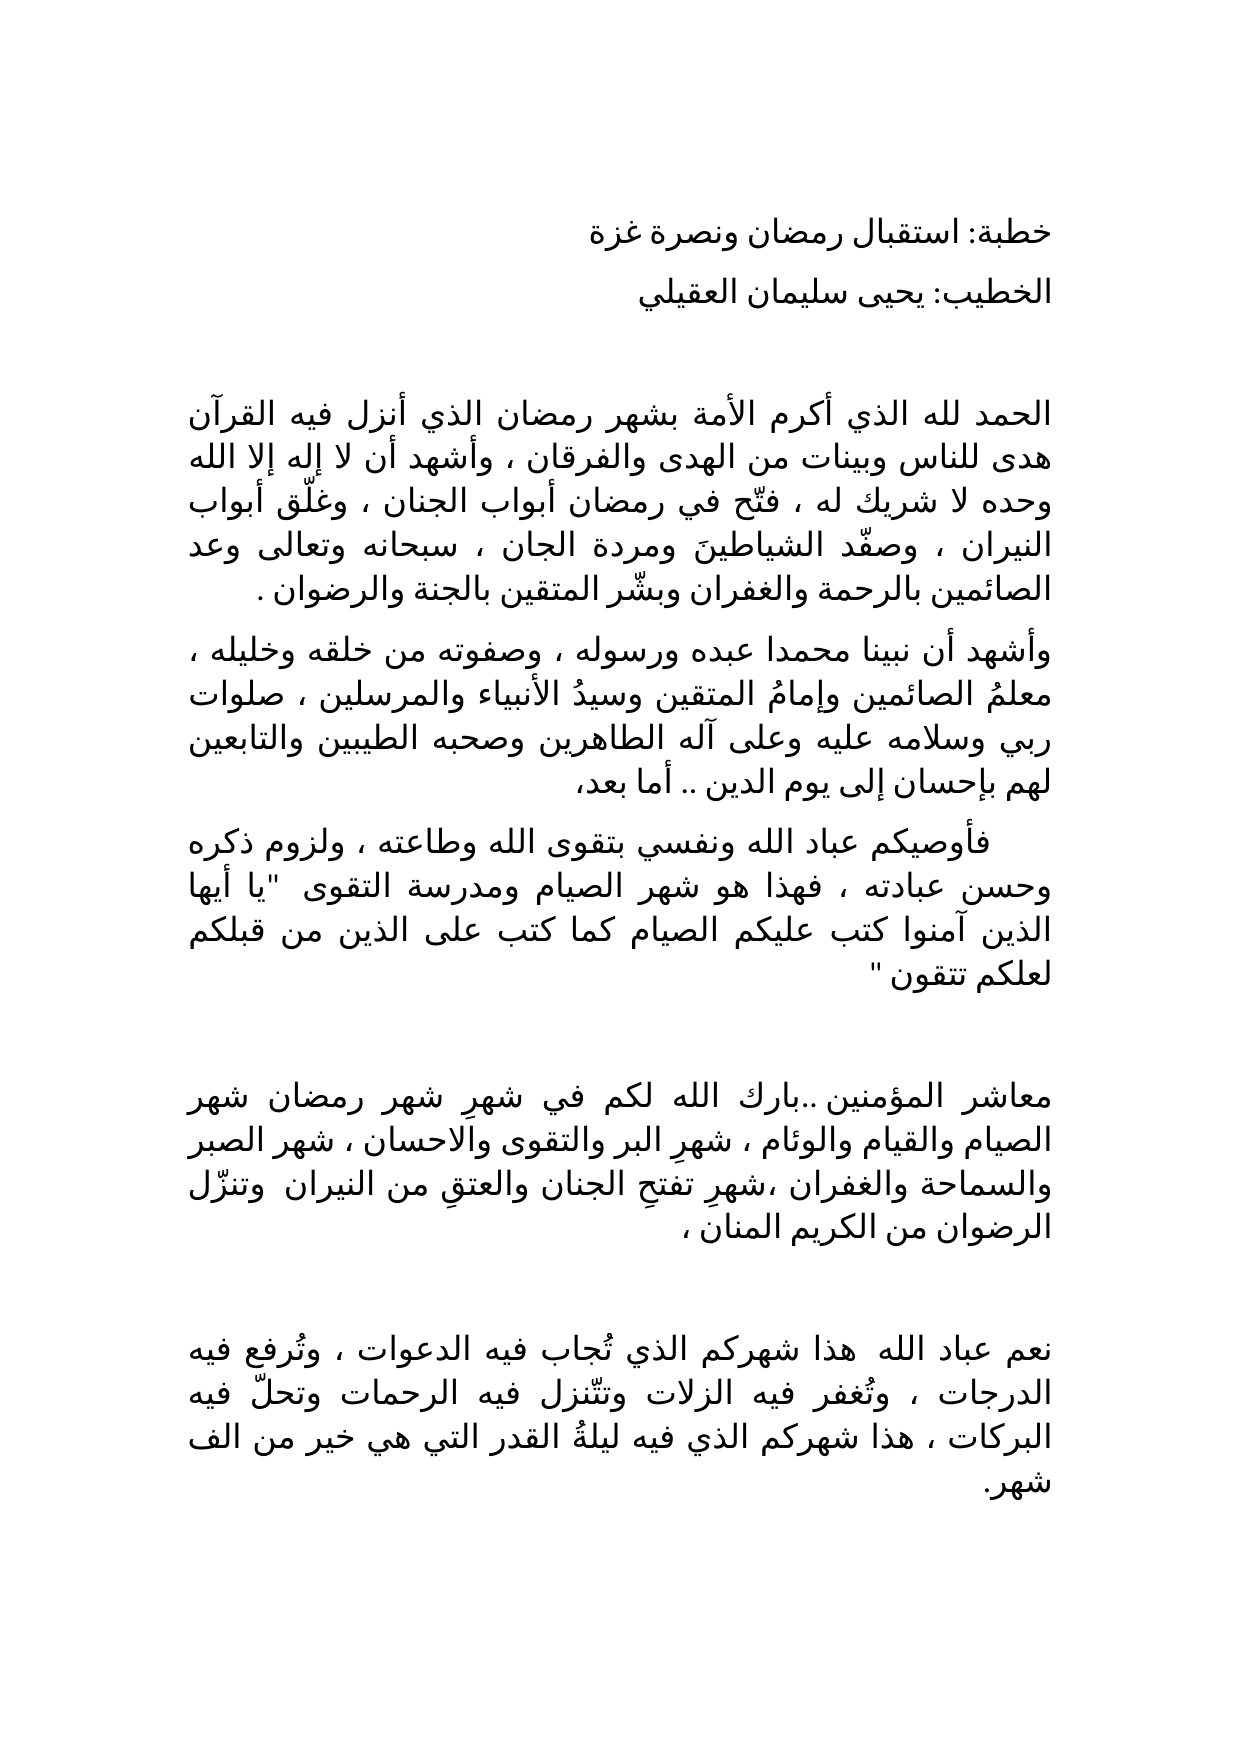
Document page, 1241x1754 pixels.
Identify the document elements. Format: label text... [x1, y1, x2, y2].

text الحمد لله الذي أكرم الأمة بشهر رمضان الذي أنزل فيه القرآن هدى للناس وبينات من الهدى والفرقان ، وأشهد أن لا إله إلا الله وحده لا شريك له ، فتّح في رمضان أبواب الجنان ، وغلّق أبواب النيران ، وصفّد الشياطينَ ومردة الجان ، سبحانه وتعالى وعد الصائمين بالرحمة والغفران وبشّر المتقين بالجنة والرضوان . [187, 392, 1053, 609]
text الخطيب: يحيى سليمان العقيلي [187, 271, 1053, 312]
text وأشهد أن نبينا محمدا عبده ورسوله ، وصفوته من خلقه وخليله ، معلمُ الصائمين وإمامُ المتقين وسيدُ الأنبياء والمرسلين ، صلوات ربي وسلامه عليه وعلى آله الطاهرين وصحبه الطيبين والتابعين لهم بإحسان إلى يوم الدين .. أما بعد، [187, 629, 1053, 802]
text معاشر المؤمنين ..بارك الله لكم في شهرِ شهر رمضان شهر الصيام والقيام والوئام ، شهرِ البر والتقوى والاحسان ، شهر الصبر والسماحة والغفران ،شهرِ تفتحِ الجنان والعتقِ من النيران وتنزّل الرضوان من الكريم المنان ، [187, 1074, 1053, 1247]
text نعم عباد الله هذا شهركم الذي تُجاب فيه الدعوات ، وتُرفع فيه الدرجات ، وتُغفر فيه الزلات وتتّنزل فيه الرحمات وتحلّ فيه البركات ، هذا شهركم الذي فيه ليلةُ القدر التي هي خير من الف شهر. [187, 1328, 1053, 1500]
text فأوصيكم عباد الله ونفسي بتقوى الله وطاعته ، ولزوم ذكره وحسن عبادته ، فهذا هو شهر الصيام ومدرسة التقوى "يا أيها الذين آمنوا كتب عليكم الصيام كما كتب على الذين من قبلكم لعلكم تتقون " [187, 821, 1053, 994]
text خطبة: استقبال رمضان ونصرة غزة [187, 211, 1053, 251]
